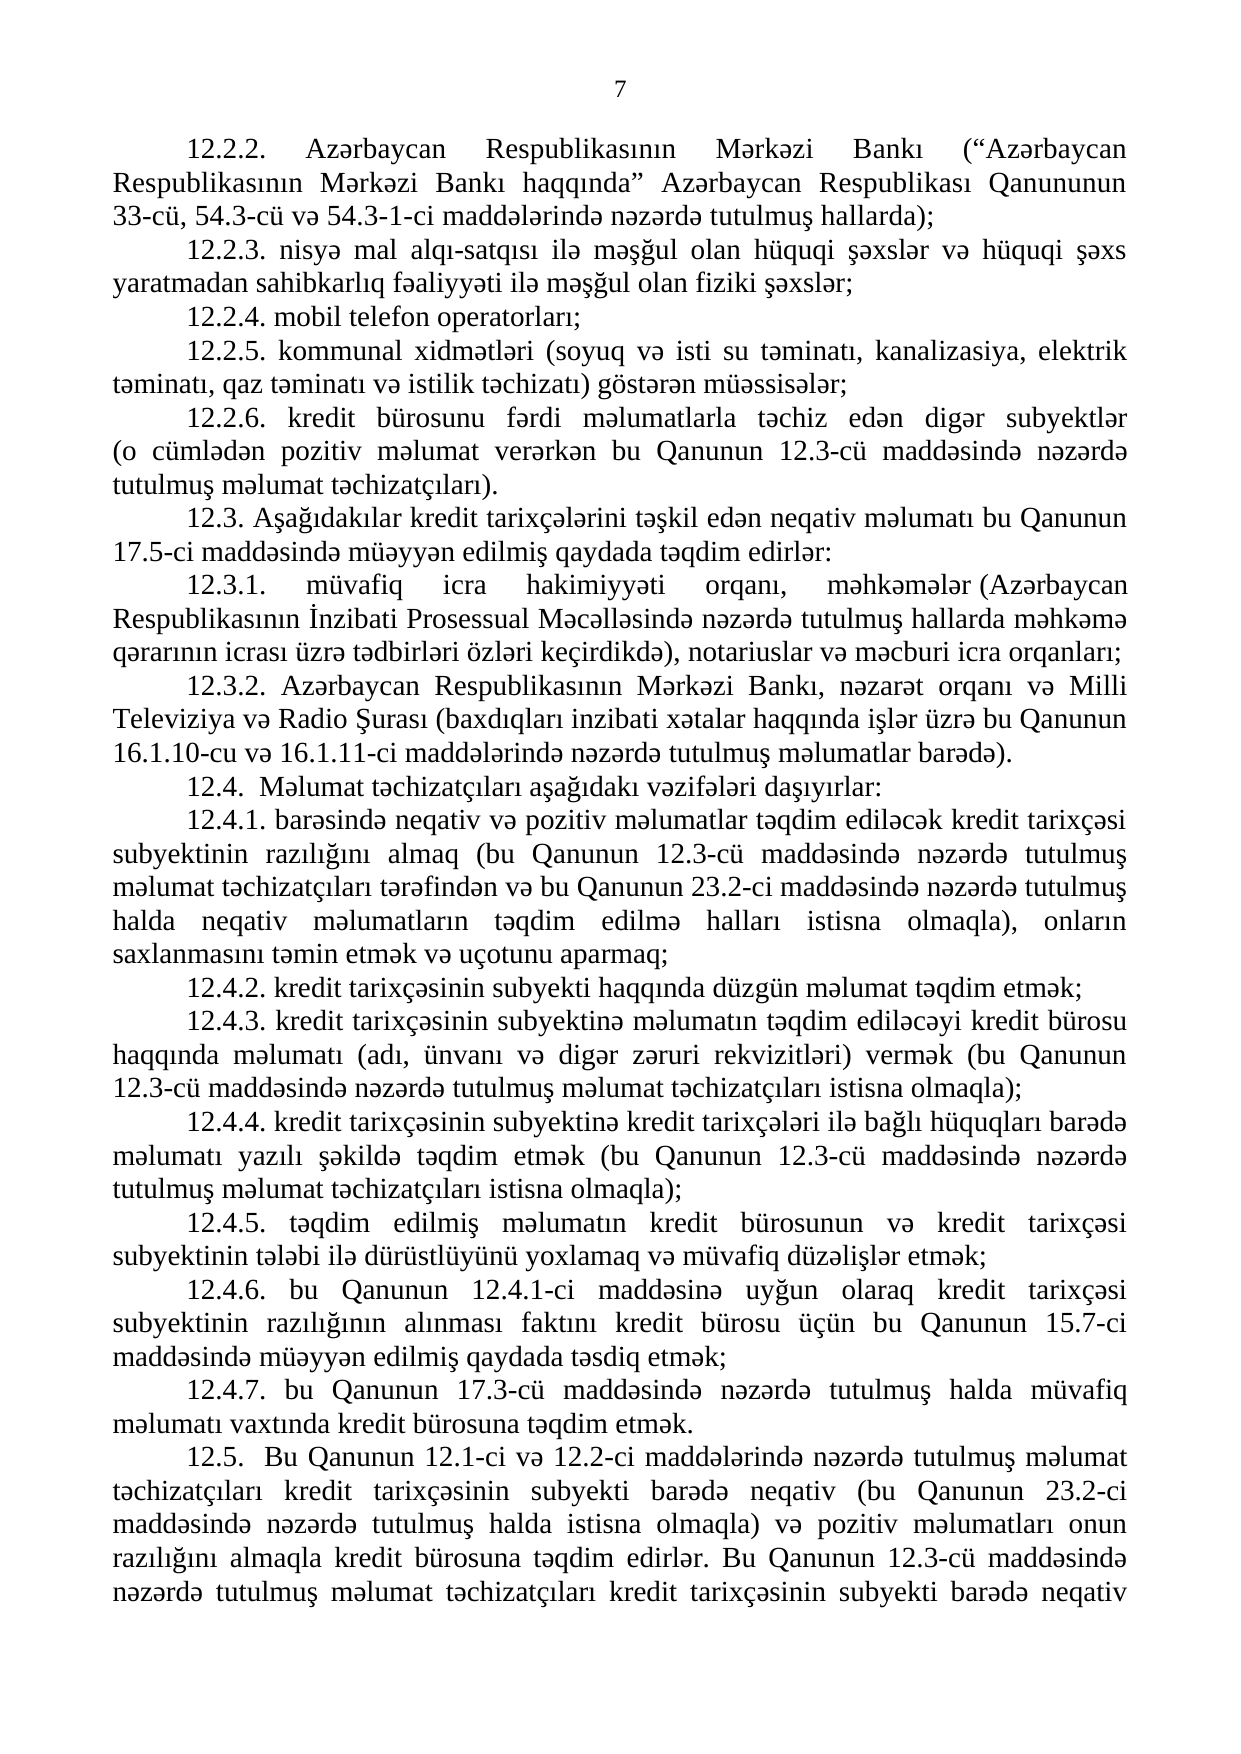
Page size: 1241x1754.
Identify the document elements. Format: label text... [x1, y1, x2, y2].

text 12.4.1. barəsində neqativ və pozitiv məlumatlar təqdim ediləcək kredit tarixçəsi subyektinin razılığını almaq (bu Qanunun 12.3-cü maddəsində nəzərdə tutulmuş məlumat təchizatçıları tərəfindən və bu Qanunun 23.2-ci maddəsində nəzərdə tutulmuş halda neqativ məlumatların təqdim edilmə halları istisna olmaqla), onların saxlanmasını təmin etmək və uçotunu aparmaq; [112, 802, 1128, 970]
text 12.4.6. bu Qanunun 12.4.1-ci maddəsinə uyğun olaraq kredit tarixçəsi subyektinin razılığının alınması faktını kredit bürosu üçün bu Qanunun 15.7-ci maddəsində müəyyən edilmiş qaydada təsdiq etmək; [112, 1272, 1128, 1372]
text 12.2.3. nisyə mal alqı-satqısı ilə məşğul olan hüquqi şəxslər və hüquqi şəxs yaratmadan sahibkarlıq fəaliyyəti ilə məşğul olan fiziki şəxslər; [112, 232, 1128, 299]
text 12.4.2. kredit tarixçəsinin subyekti haqqında düzgün məlumat təqdim etmək; [112, 970, 1128, 1003]
text 12.4.5. təqdim edilmiş məlumatın kredit bürosunun və kredit tarixçəsi subyektinin tələbi ilə dürüstlüyünü yoxlamaq və müvafiq düzəlişlər etmək; [112, 1205, 1128, 1272]
text 12.4.3. kredit tarixçəsinin subyektinə məlumatın təqdim ediləcəyi kredit bürosu haqqında məlumatı (adı, ünvanı və digər zəruri rekvizitləri) vermək (bu Qanunun 12.3-cü maddəsində nəzərdə tutulmuş məlumat təchizatçıları istisna olmaqla); [112, 1003, 1128, 1104]
text 12.4.7. bu Qanunun 17.3-cü maddəsində nəzərdə tutulmuş halda müvafiq məlumatı vaxtında kredit bürosuna təqdim etmək. [112, 1372, 1128, 1439]
text 12.3. Aşağıdakılar kredit tarixçələrini təşkil edən neqativ məlumatı bu Qanunun 17.5-ci maddəsində müəyyən edilmiş qaydada təqdim edirlər: [112, 500, 1128, 567]
text 12.4. Məlumat təchizatçıları aşağıdakı vəzifələri daşıyırlar: [112, 769, 1128, 802]
text 12.2.2. Azərbaycan Respublikasının Mərkəzi Bankı (“Azərbaycan Respublikasının Mərkəzi Bankı haqqında” Azərbaycan Respublikası Qanununun 33-cü, 54.3-cü və 54.3-1-ci maddələrində nəzərdə tutulmuş hallarda); [112, 131, 1128, 232]
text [112, 1439, 1128, 1607]
text 12.2.6. kredit bürosunu fərdi məlumatlarla təchiz edən digər subyektlər (o cümlədən pozitiv məlumat verərkən bu Qanunun 12.3-cü maddəsində nəzərdə tutulmuş məlumat təchizatçıları). [112, 400, 1128, 500]
text 12.3.1. müvafiq icra hakimiyyəti orqanı, məhkəmələr (Azərbaycan Respublikasının İnzibati Prosessual Məcəlləsində nəzərdə tutulmuş hallarda məhkəmə qərarının icrası üzrə tədbirləri özləri keçirdikdə), notariuslar və məcburi icra orqanları; [112, 567, 1128, 668]
text 12.3.2. Azərbaycan Respublikasının Mərkəzi Bankı, nəzarət orqanı və Milli Televiziya və Radio Şurası (baxdıqları inzibati xətalar haqqında işlər üzrə bu Qanunun 16.1.10-cu və 16.1.11-ci maddələrində nəzərdə tutulmuş məlumatlar barədə). [112, 668, 1128, 769]
text 12.2.4. mobil telefon operatorları; [112, 299, 1128, 333]
text 12.2.5. kommunal xidmətləri (soyuq və isti su təminatı, kanalizasiya, elektrik təminatı, qaz təminatı və istilik təchizatı) göstərən müəssisələr; [112, 333, 1128, 400]
text 12.4.4. kredit tarixçəsinin subyektinə kredit tarixçələri ilə bağlı hüquqları barədə məlumatı yazılı şəkildə təqdim etmək (bu Qanunun 12.3-cü maddəsində nəzərdə tutulmuş məlumat təchizatçıları istisna olmaqla); [112, 1104, 1128, 1205]
